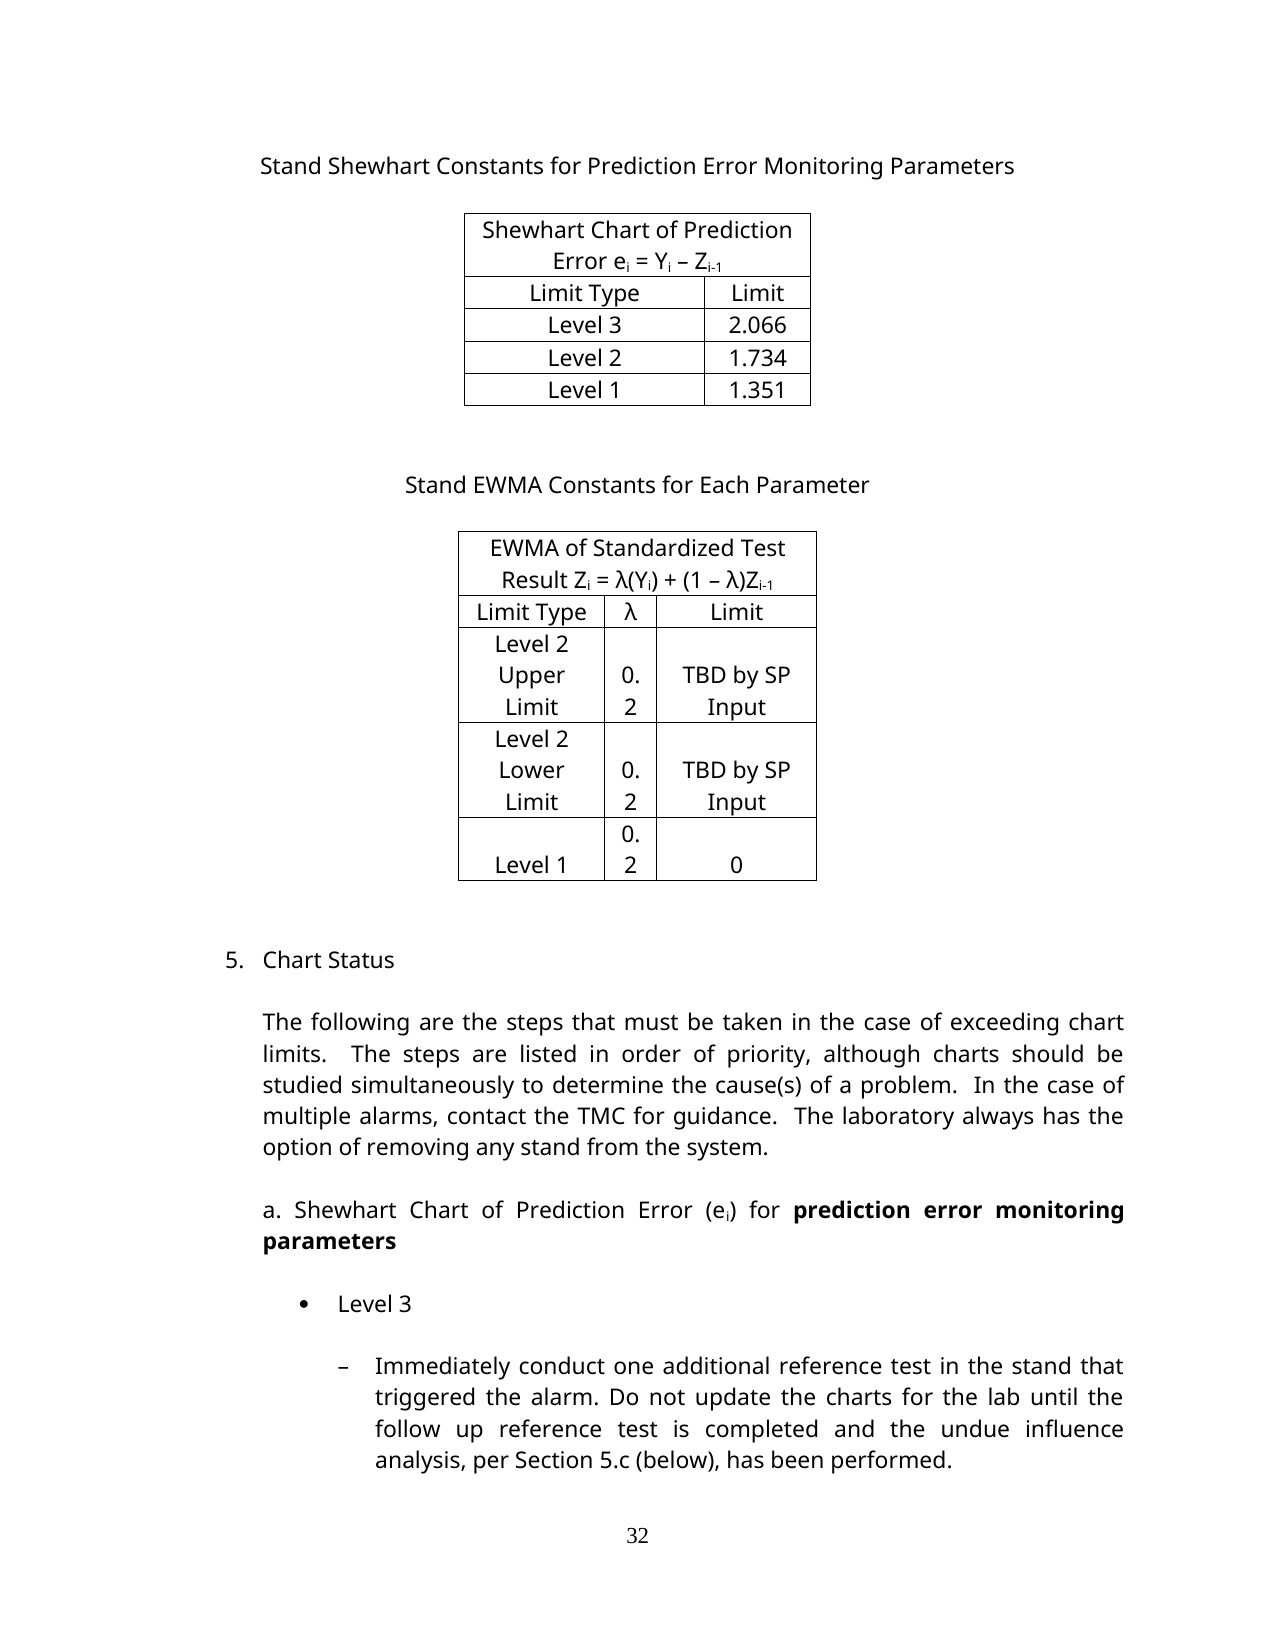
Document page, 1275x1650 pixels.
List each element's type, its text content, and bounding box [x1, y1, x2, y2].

table_cell 0 [657, 818, 816, 880]
table_cell Limit [657, 596, 816, 627]
table_cell Limit Type [465, 277, 704, 308]
table_cell TBD by SP Input [657, 723, 816, 817]
table_cell 1.351 [705, 374, 810, 405]
text Level 3 [187, 1287, 1125, 1319]
text – Immediately conduct one additional reference test in the stand that triggered the alarm. Do not update the charts for the lab until the follow up reference test is completed and the undue influence analysis, per Section 5.c (below), has been performed. [337, 1350, 1125, 1475]
text a. Shewhart Chart of Prediction Error (ei) for prediction error monitoring parameters [150, 1194, 1125, 1256]
table_cell Level 2 Upper Limit [459, 628, 604, 722]
text Stand Shewhart Constants for Prediction Error Monitoring Parameters [150, 150, 1125, 181]
table_cell Limit Type [459, 596, 604, 627]
table_cell 0.2 [605, 723, 656, 817]
table_cell 0.2 [605, 818, 656, 880]
table_cell Level 2 Lower Limit [459, 723, 604, 817]
table_cell Level 1 [459, 818, 604, 880]
text 5. Chart Status [150, 944, 1125, 975]
text The following are the steps that must be taken in the case of exceeding chart limits. The steps are listed in order of priority, although charts should be studied simultaneously to determine the cause(s) of a problem. In the case of multiple alarms, contact the TMC for guidance. The laboratory always has the option of removing any stand from the system. [150, 1006, 1125, 1162]
table_cell Level 2 [465, 342, 704, 373]
table_cell Limit [705, 277, 810, 308]
table_cell λ [605, 596, 656, 627]
table_cell 1.734 [705, 342, 810, 373]
table_cell TBD by SP Input [657, 628, 816, 722]
table_cell Level 3 [465, 309, 704, 341]
text Stand EWMA Constants for Each Parameter [150, 469, 1125, 500]
table_cell 2.066 [705, 309, 810, 341]
table_header EWMA of Standardized Test Result Zi = λ(Yi) + (1 – λ)Zi-1 [459, 532, 816, 595]
table_cell Level 1 [465, 374, 704, 405]
table_cell 0.2 [605, 628, 656, 722]
table_header Shewhart Chart of Prediction Error ei = Yi – Zi-1 [465, 214, 810, 276]
